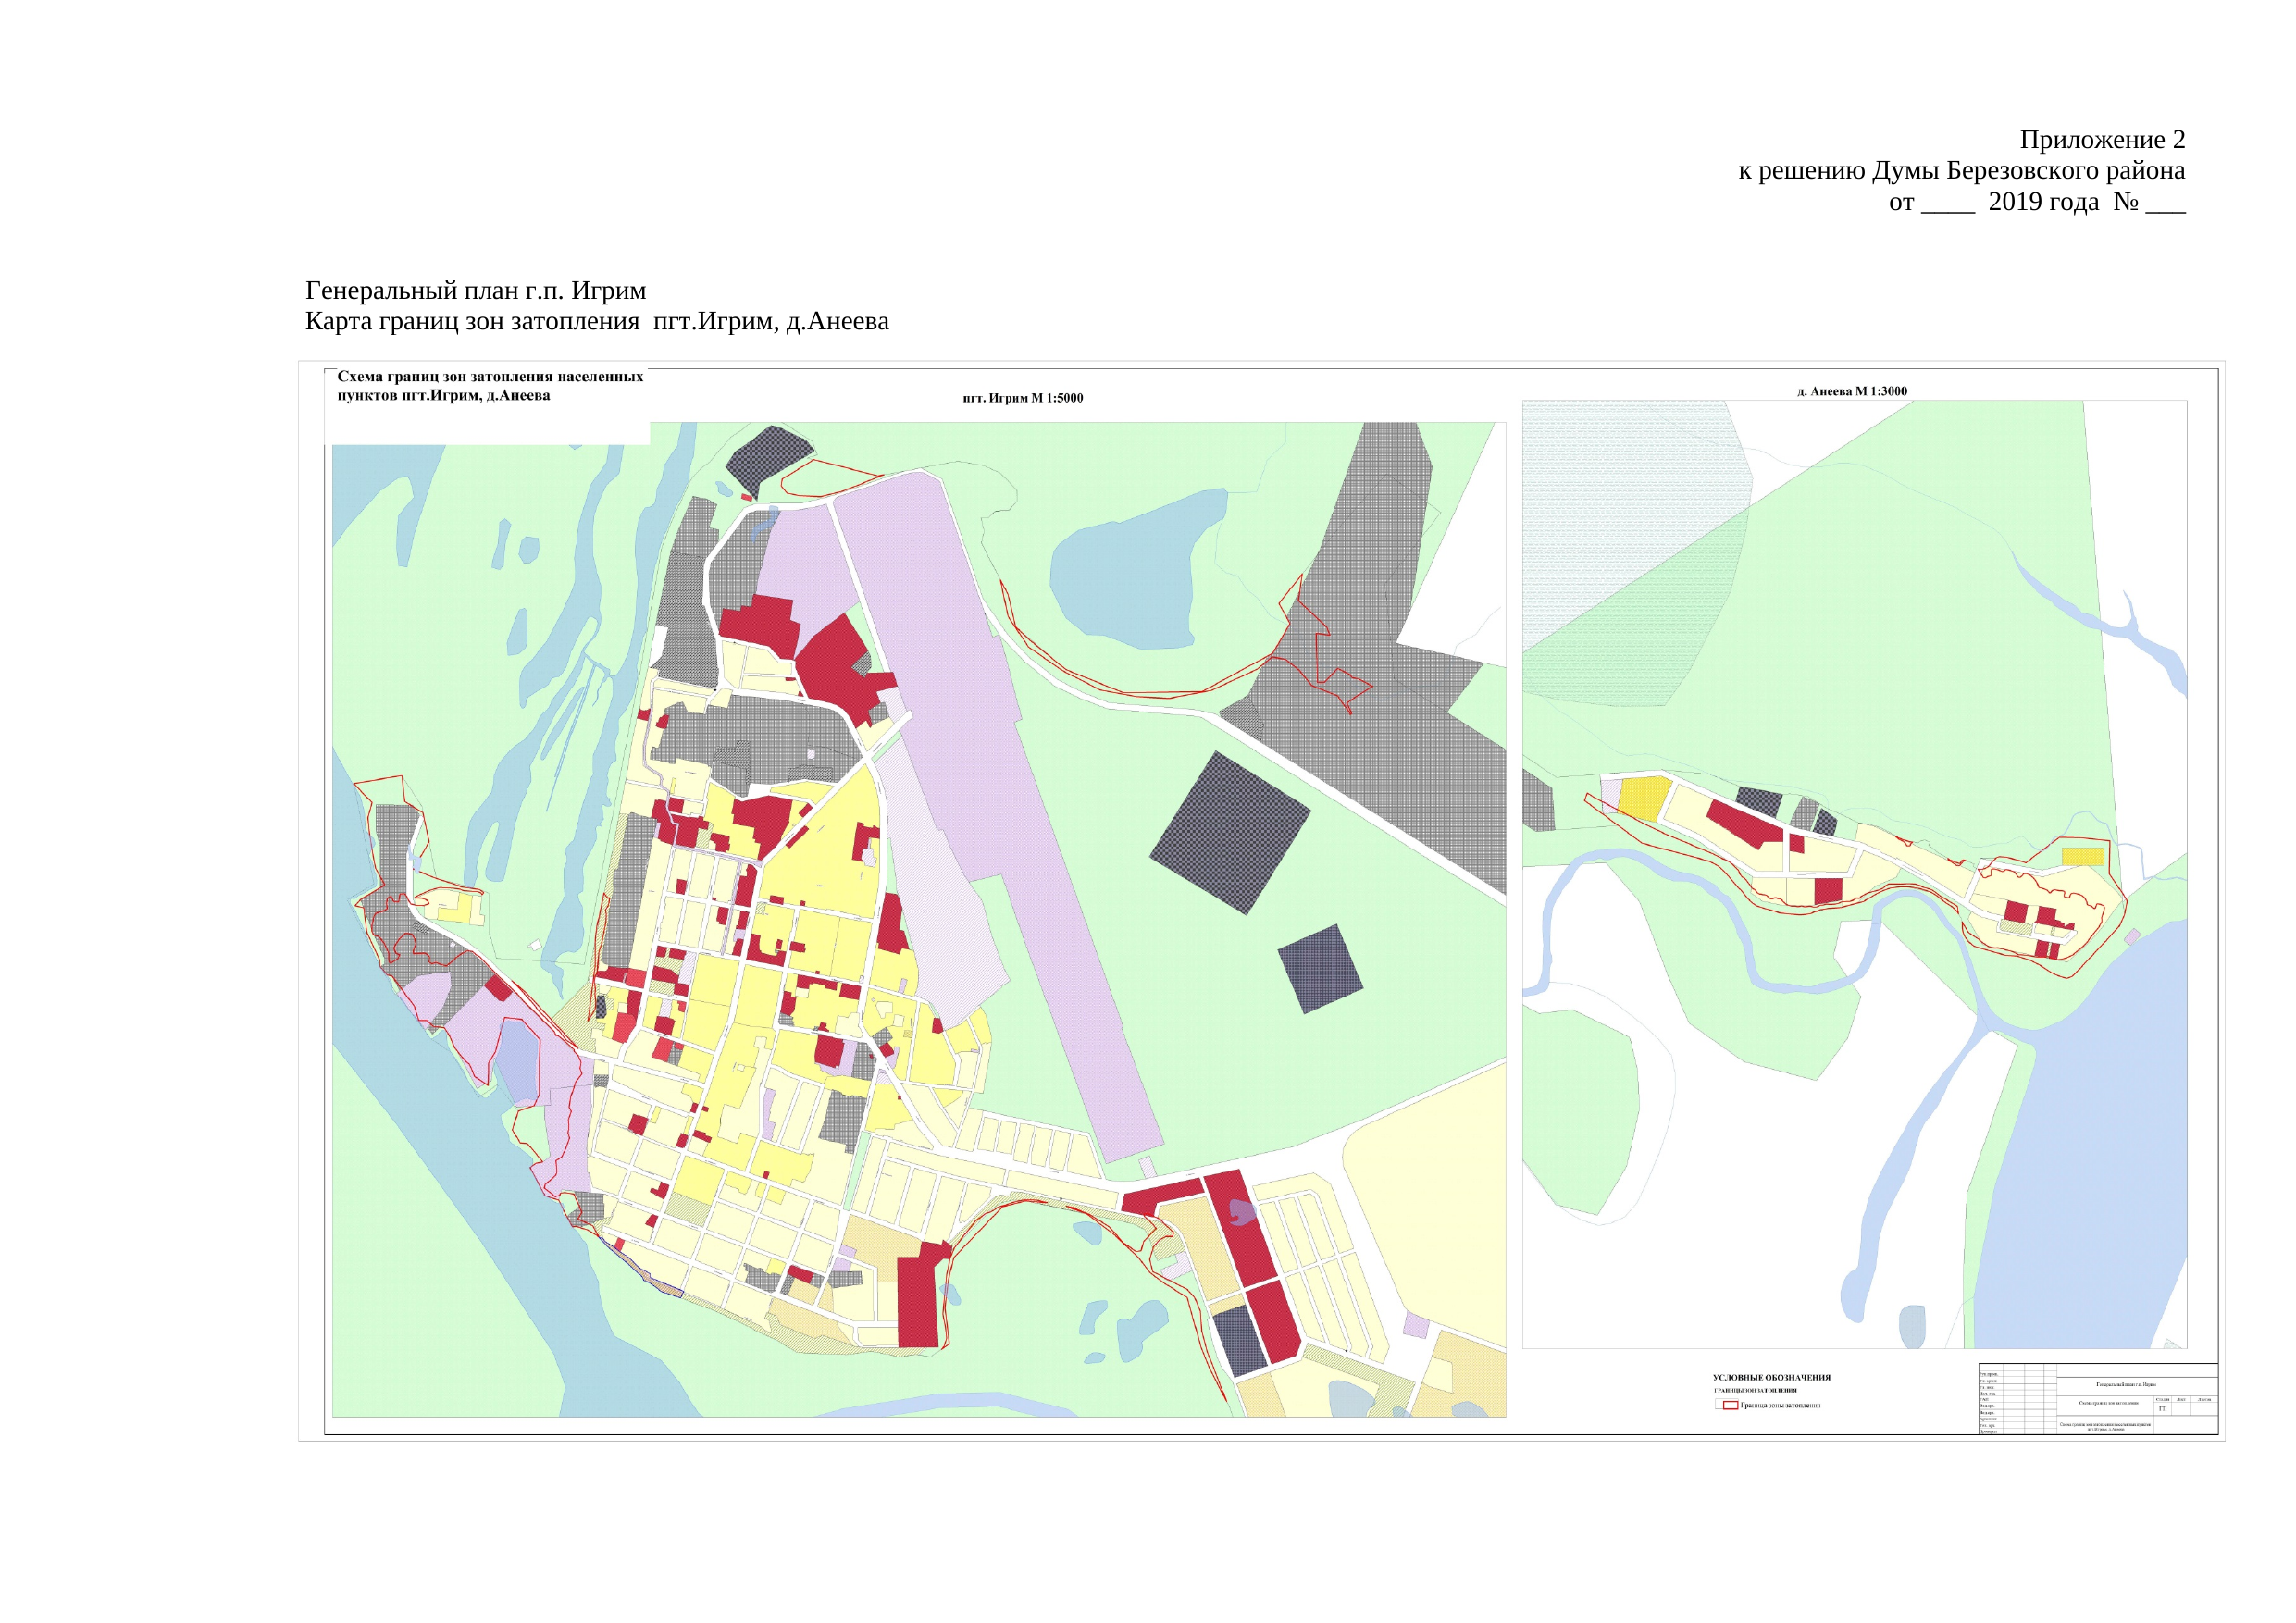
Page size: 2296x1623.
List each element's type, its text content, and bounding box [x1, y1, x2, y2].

text Генеральный план г.п. Игрим [123, 274, 2186, 304]
text Приложение 2 [164, 123, 2186, 154]
picture [164, 335, 2255, 1464]
text к решению Думы Березовского района [178, 154, 2186, 185]
text от ____ 2019 года № ___ [164, 185, 2186, 216]
text Карта границ зон затопления пгт.Игрим, д.Анеева [95, 304, 2186, 336]
